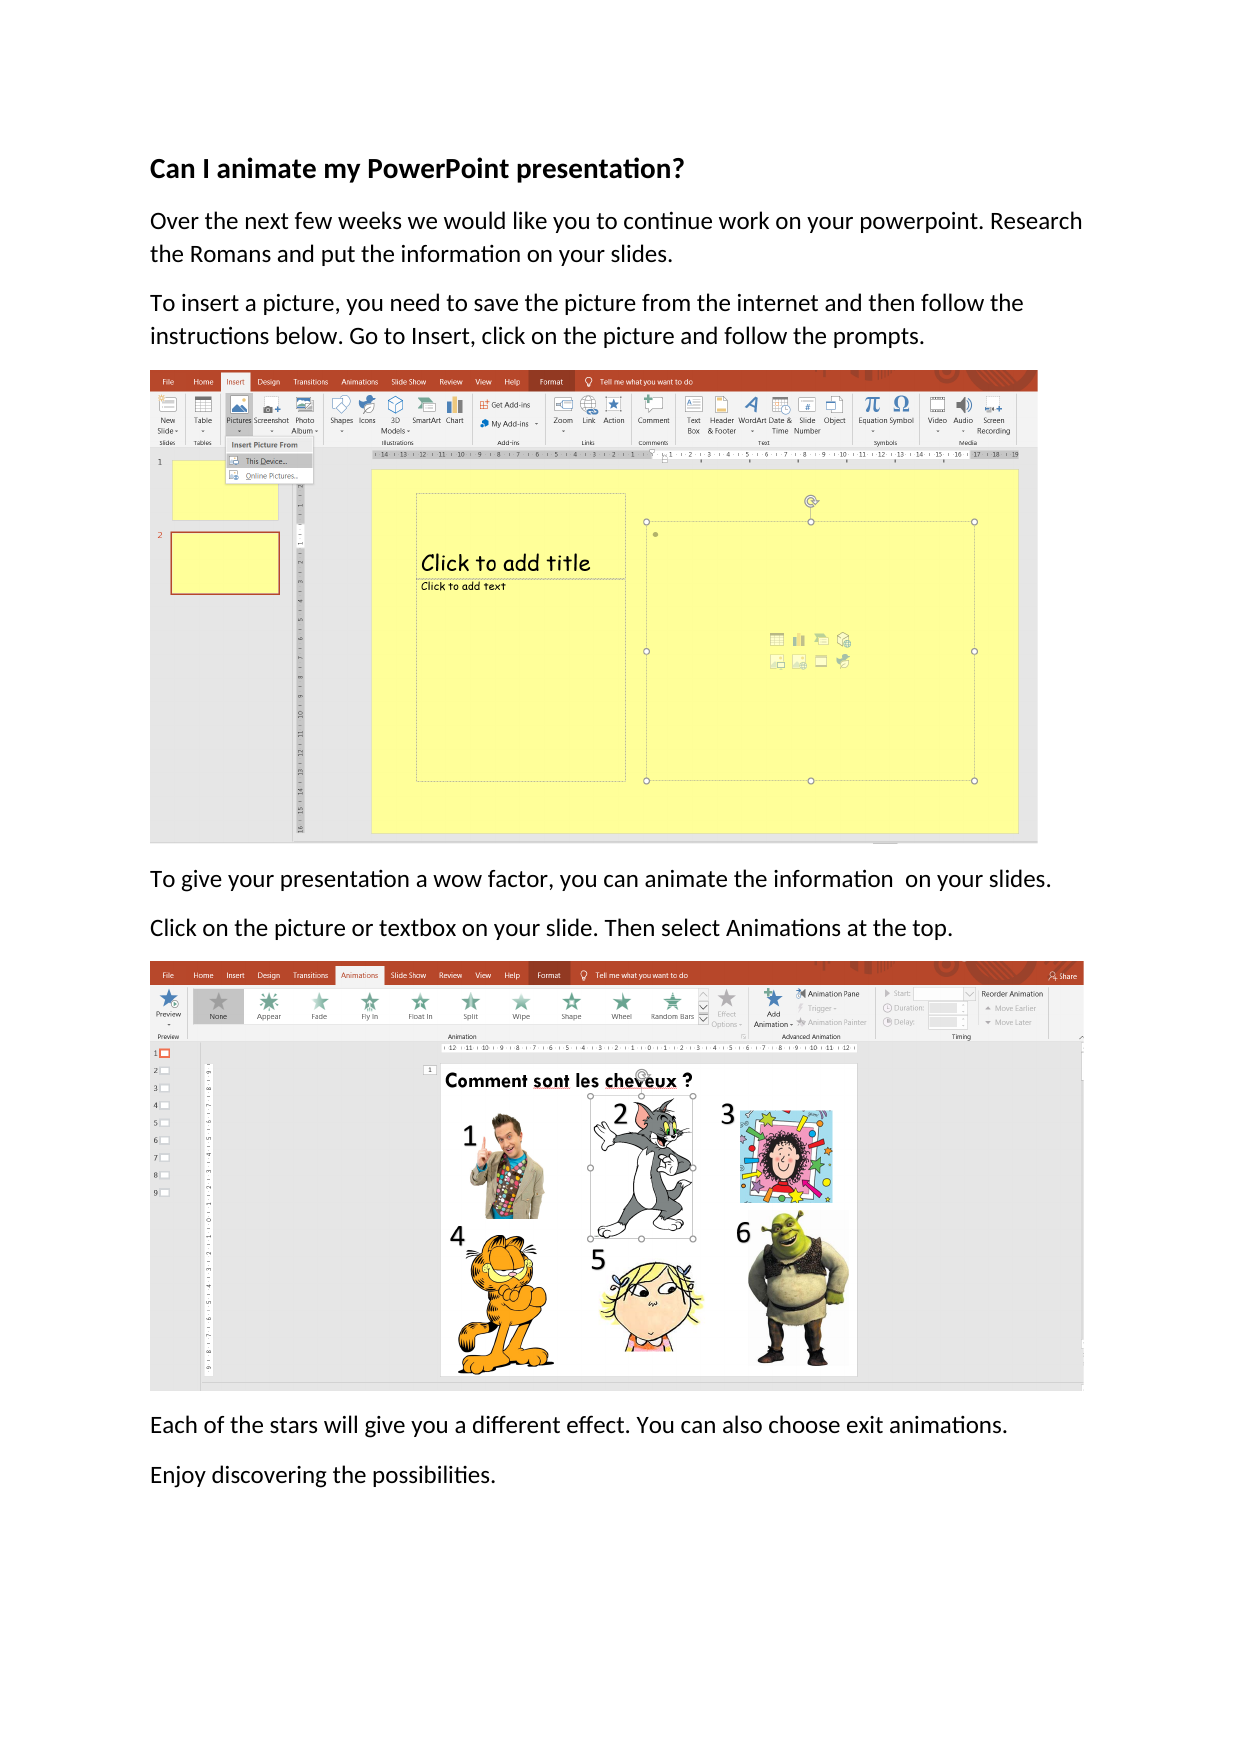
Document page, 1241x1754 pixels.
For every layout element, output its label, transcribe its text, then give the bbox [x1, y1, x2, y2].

picture [150, 370, 1038, 844]
text Enjoy discovering the possibilities. [150, 1459, 1090, 1489]
text To insert a picture, you need to save the picture from the internet and then follow the instructions below. Go to Insert, click on the picture and follow the prompts. [150, 288, 1090, 351]
text Each of the stars will give you a different effect. You can also choose exit animations. [150, 1409, 1090, 1440]
text Over the next few weeks we would like you to continue work on your powerpoint. Research the Romans and put the information on your slides. [150, 205, 1090, 268]
text To give your presentation a wow factor, you can animate the information on your slides. [150, 863, 1090, 893]
picture [150, 961, 1084, 1391]
text Can I animate my PowerPoint presentation? [150, 150, 1090, 186]
text Click on the picture or textbox on your slide. Then select Animations at the top. [150, 912, 1090, 943]
